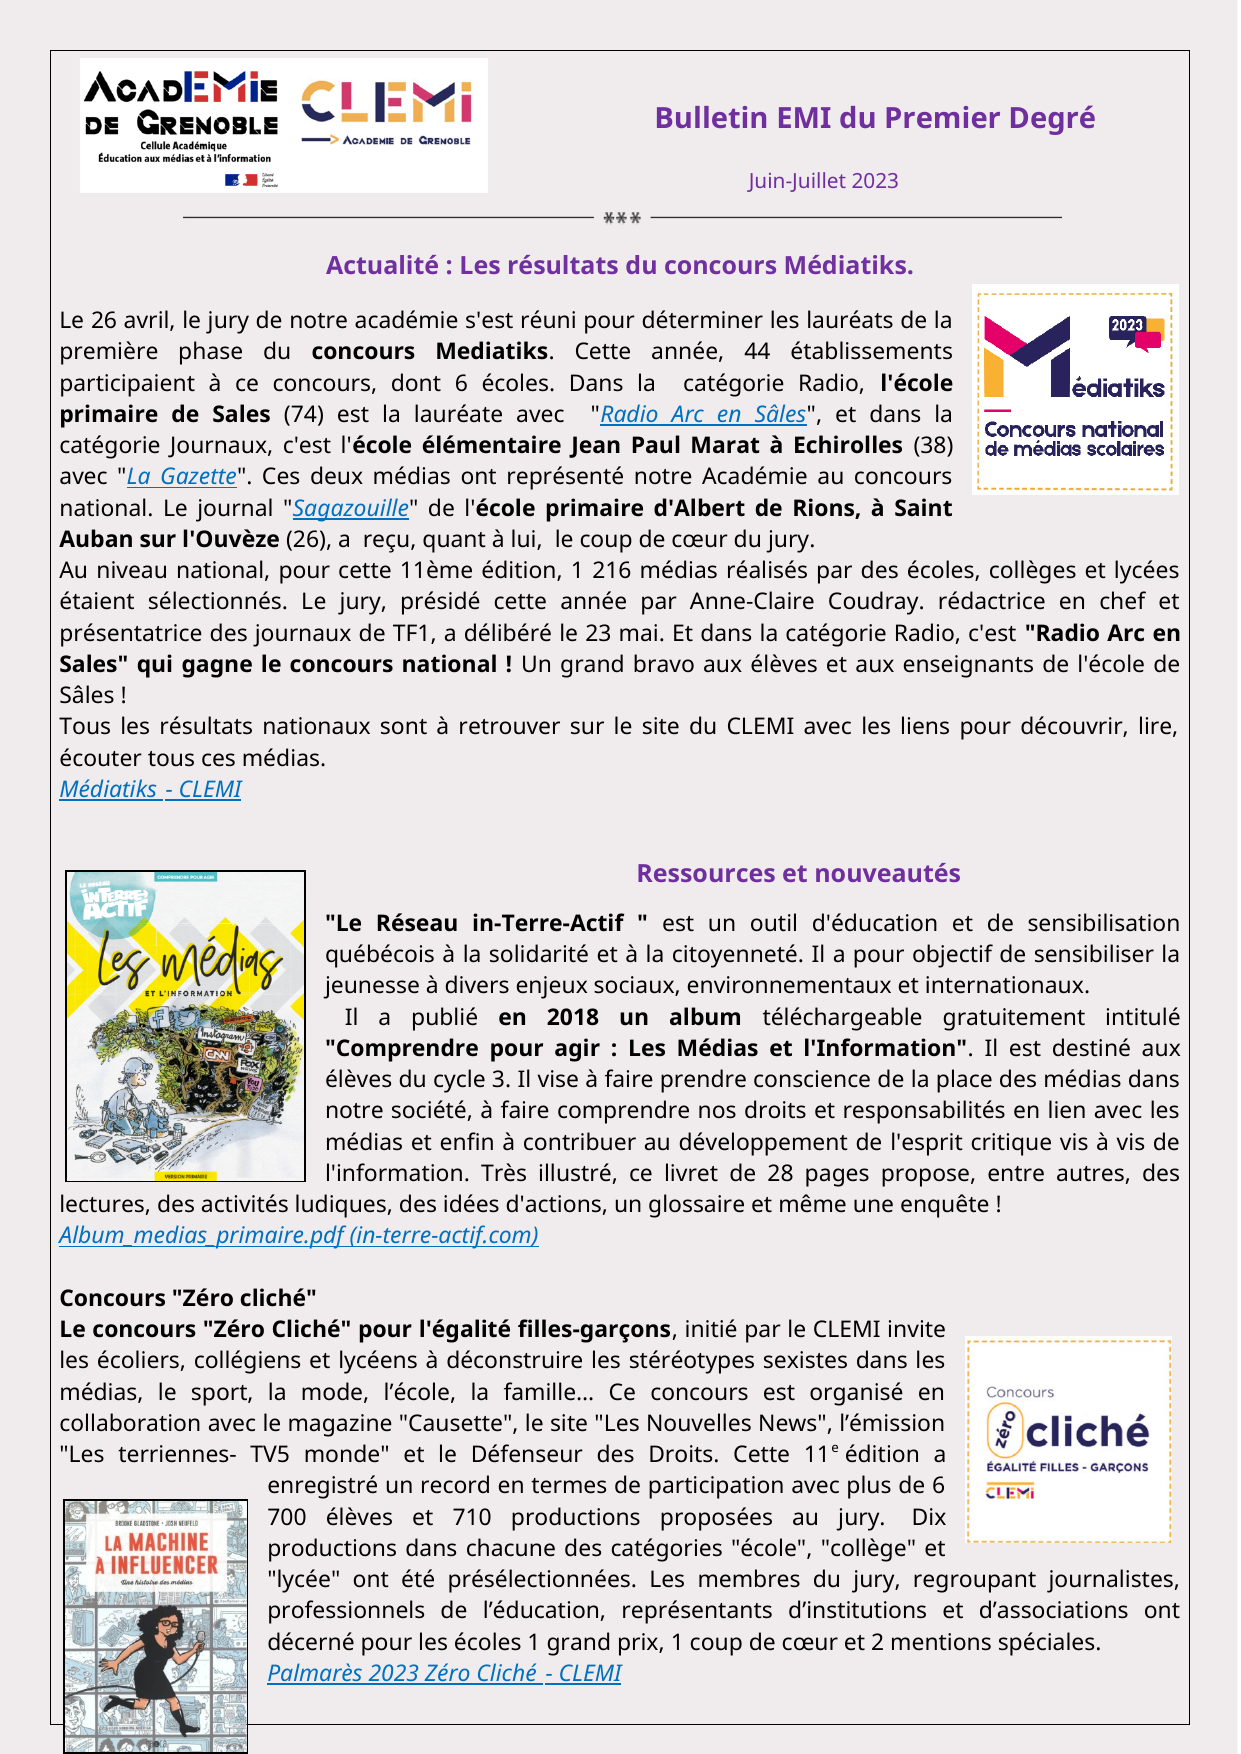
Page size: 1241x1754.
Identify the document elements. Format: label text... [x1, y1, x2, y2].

subtitle Actualité : Les résultats du concours Médiatiks. [59, 247, 1181, 281]
text Juin-Juillet 2023 [74, 166, 1141, 194]
text Médiatiks - CLEMI [59, 773, 1181, 804]
text Le concours "Zéro Cliché" pour l'égalité filles-garçons, initié par le CLEMI invite les écoliers, collégiens et lycéens à déconstruire les stéréotypes sexistes dans les médias, le sport, la mode, l’école, la famille… Ce concours est organisé en collaboration avec le magazine "Causette", le site "Les Nouvelles News", l’émission "Les terriennes- TV5 monde" et le Défenseur des Droits. Cette 11e édition a enregistré un record en termes de participation avec plus de 6 700 élèves et 710 productions proposées au jury. Dix productions dans chacune des catégories "école", "collège" et "lycée" ont été présélectionnées. Les membres du jury, regroupant journalistes, professionnels de l’éducation, représentants d’institutions et d’associations ont décerné pour les écoles 1 grand prix, 1 coup de cœur et 2 mentions spéciales. [59, 1313, 1181, 1657]
picture [79, 58, 489, 193]
text Au niveau national, pour cette 11ème édition, 1 216 médias réalisés par des écoles, collèges et lycées étaient sélectionnés. Le jury, présidé cette année par Anne-Claire Coudray. rédactrice en chef et présentatrice des journaux de TF1, a délibéré le 23 mai. Et dans la catégorie Radio, c'est "Radio Arc en Sales" qui gagne le concours national ! Un grand bravo aux élèves et aux enseignants de l'école de Sâles ! [59, 554, 1181, 710]
text Palmarès 2023 Zéro Cliché - CLEMI [248, 1657, 1181, 1688]
text Le 26 avril, le jury de notre académie s'est réuni pour déterminer les lauréats de la première phase du concours Mediatiks. Cette année, 44 établissements participaient à ce concours, dont 6 écoles. Dans la catégorie Radio, l'école primaire de Sales (74) est la lauréate avec "Radio Arc en Sâles", et dans la catégorie Journaux, c'est l'école élémentaire Jean Paul Marat à Echirolles (38) avec "La Gazette". Ces deux médias ont représenté notre Académie au concours national. Le journal "Sagazouille" de l'école primaire d'Albert de Rions, à Saint Auban sur l'Ouvèze (26), a reçu, quant à lui, le coup de cœur du jury. [59, 304, 1181, 554]
text Tous les résultats nationaux sont à retrouver sur le site du CLEMI avec les liens pour découvrir, lire, écouter tous ces médias. [59, 710, 1181, 773]
picture [183, 212, 1062, 225]
picture [65, 1501, 247, 1752]
text Il a publié en 2018 un album téléchargeable gratuitement intitulé "Comprendre pour agir : Les Médias et l'Information". Il est destiné aux élèves du cycle 3. Il vise à faire prendre conscience de la place des médias dans notre société, à faire comprendre nos droits et responsabilités en lien avec les médias et enfin à contribuer au développement de l'esprit critique vis à vis de l'information. Très illustré, ce livret de 28 pages propose, entre autres, des lectures, des activités ludiques, des idées d'actions, un glossaire et même une enquête ! [59, 1000, 1181, 1219]
text Bulletin EMI du Premier Degré [489, 77, 1141, 137]
picture [965, 1336, 1172, 1543]
text Album_medias_primaire.pdf (in-terre-actif.com) [59, 1219, 1181, 1250]
picture [972, 284, 1180, 495]
text Concours "Zéro cliché" [59, 1282, 1181, 1313]
text "Le Réseau in-Terre-Actif " est un outil d'éducation et de sensibilisation québécois à la solidarité et à la citoyenneté. Il a pour objectif de sensibiliser la jeunesse à divers enjeux sociaux, environnementaux et internationaux. [306, 907, 1181, 1000]
picture [67, 872, 304, 1181]
text Ressources et nouveautés [247, 856, 993, 889]
